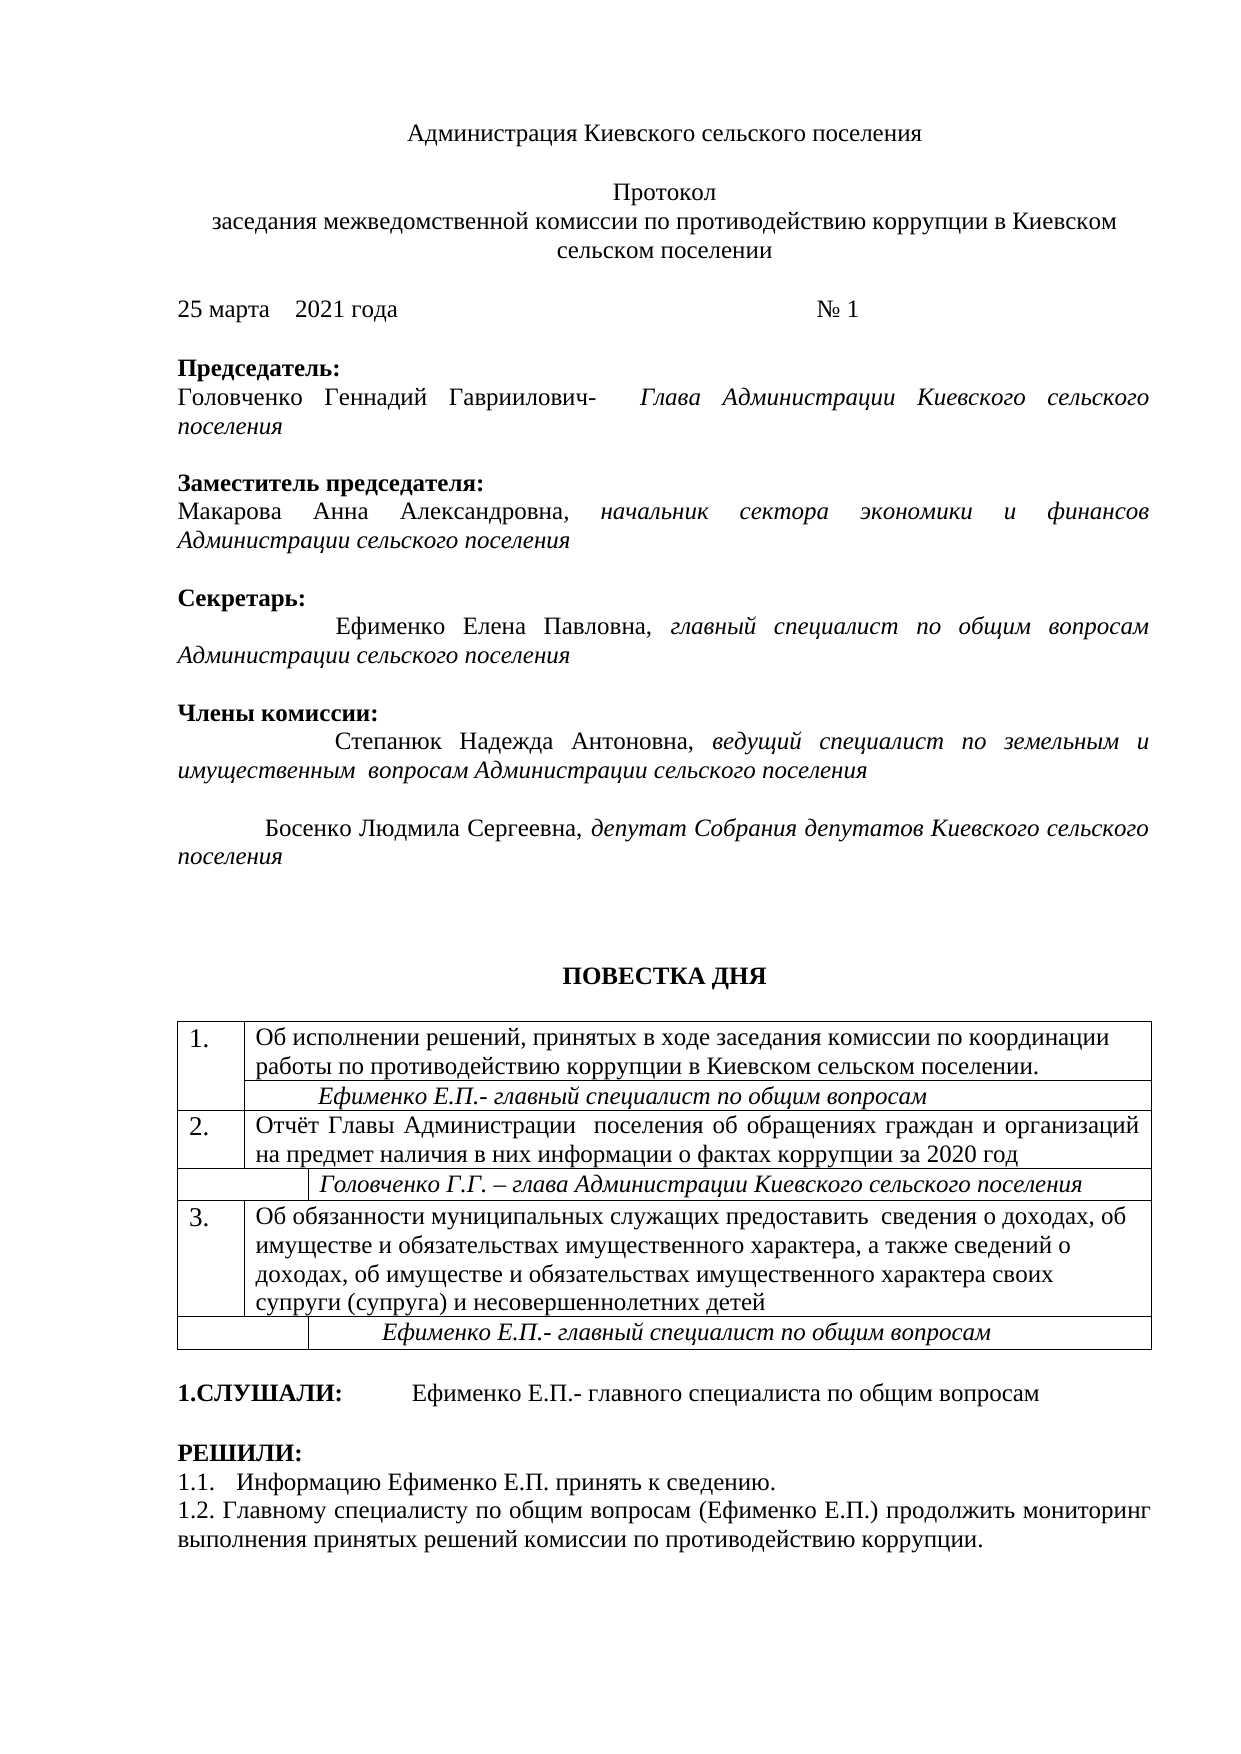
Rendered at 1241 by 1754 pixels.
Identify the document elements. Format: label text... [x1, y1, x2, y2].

text Заместитель председателя: [177, 468, 1152, 496]
table_cell Ефименко Е.П.- главный специалист по общим вопросам [309, 1317, 1151, 1348]
text Ефименко Елена Павловна, главный специалист по общим вопросам Администрации сельского поселения [177, 611, 1152, 669]
text ПОВЕСТКА ДНЯ [177, 961, 1152, 990]
text Босенко Людмила Сергеевна, депутат Собрания депутатов Киевского сельского поселения [177, 813, 1152, 870]
text РЕШИЛИ: [177, 1438, 1152, 1467]
table_header 1. [178, 1022, 244, 1109]
table_cell Головченко Г.Г. – глава Администрации Киевского сельского поселения [309, 1169, 1151, 1200]
text Протокол [177, 177, 1152, 206]
table_cell Ефименко Е.П.- главный специалист по общим вопросам [245, 1081, 1151, 1109]
table_cell 3. [178, 1201, 244, 1316]
table_cell Об обязанности муниципальных служащих предоставить сведения о доходах, об имуществе и обязательствах имущественного характера, а также сведений о доходах, об имуществе и обязательствах имущественного характера своих супруги (супруга) и несовершеннолетних детей [245, 1201, 1151, 1316]
text 1.СЛУШАЛИ: Ефименко Е.П.- главного специалиста по общим вопросам [177, 1378, 1152, 1407]
list Информацию Ефименко Е.П. принять к сведению. [177, 1467, 1152, 1496]
text Председатель: [177, 353, 1152, 382]
text Степанюк Надежда Антоновна, ведущий специалист по земельным и имущественным вопросам Администрации сельского поселения [177, 726, 1152, 784]
text Макарова Анна Александровна, начальник сектора экономики и финансов Администрации сельского поселения [177, 496, 1152, 554]
text Администрация Киевского сельского поселения [177, 118, 1152, 147]
table_cell 2. [178, 1111, 244, 1168]
text заседания межведомственной комиссии по противодействию коррупции в Киевском сельском поселении [177, 206, 1152, 264]
text Члены комиссии: [177, 698, 1152, 726]
text Секретарь: [177, 583, 1152, 611]
table_cell [178, 1169, 308, 1200]
table_cell Отчёт Главы Администрации поселения об обращениях граждан и организаций на предмет наличия в них информации о фактах коррупции за 2020 год [245, 1111, 1151, 1168]
text Головченко Геннадий Гавриилович- Глава Администрации Киевского сельского поселения [177, 382, 1152, 440]
text 25 марта 2021 года № 1 [177, 294, 1152, 323]
table_header Об исполнении решений, принятых в ходе заседания комиссии по координации работы по противодействию коррупции в Киевском сельском поселении. [245, 1022, 1151, 1080]
text 1.2. Главному специалисту по общим вопросам (Ефименко Е.П.) продолжить мониторинг выполнения принятых решений комиссии по противодействию коррупции. [177, 1496, 1152, 1553]
table_cell [178, 1317, 308, 1348]
